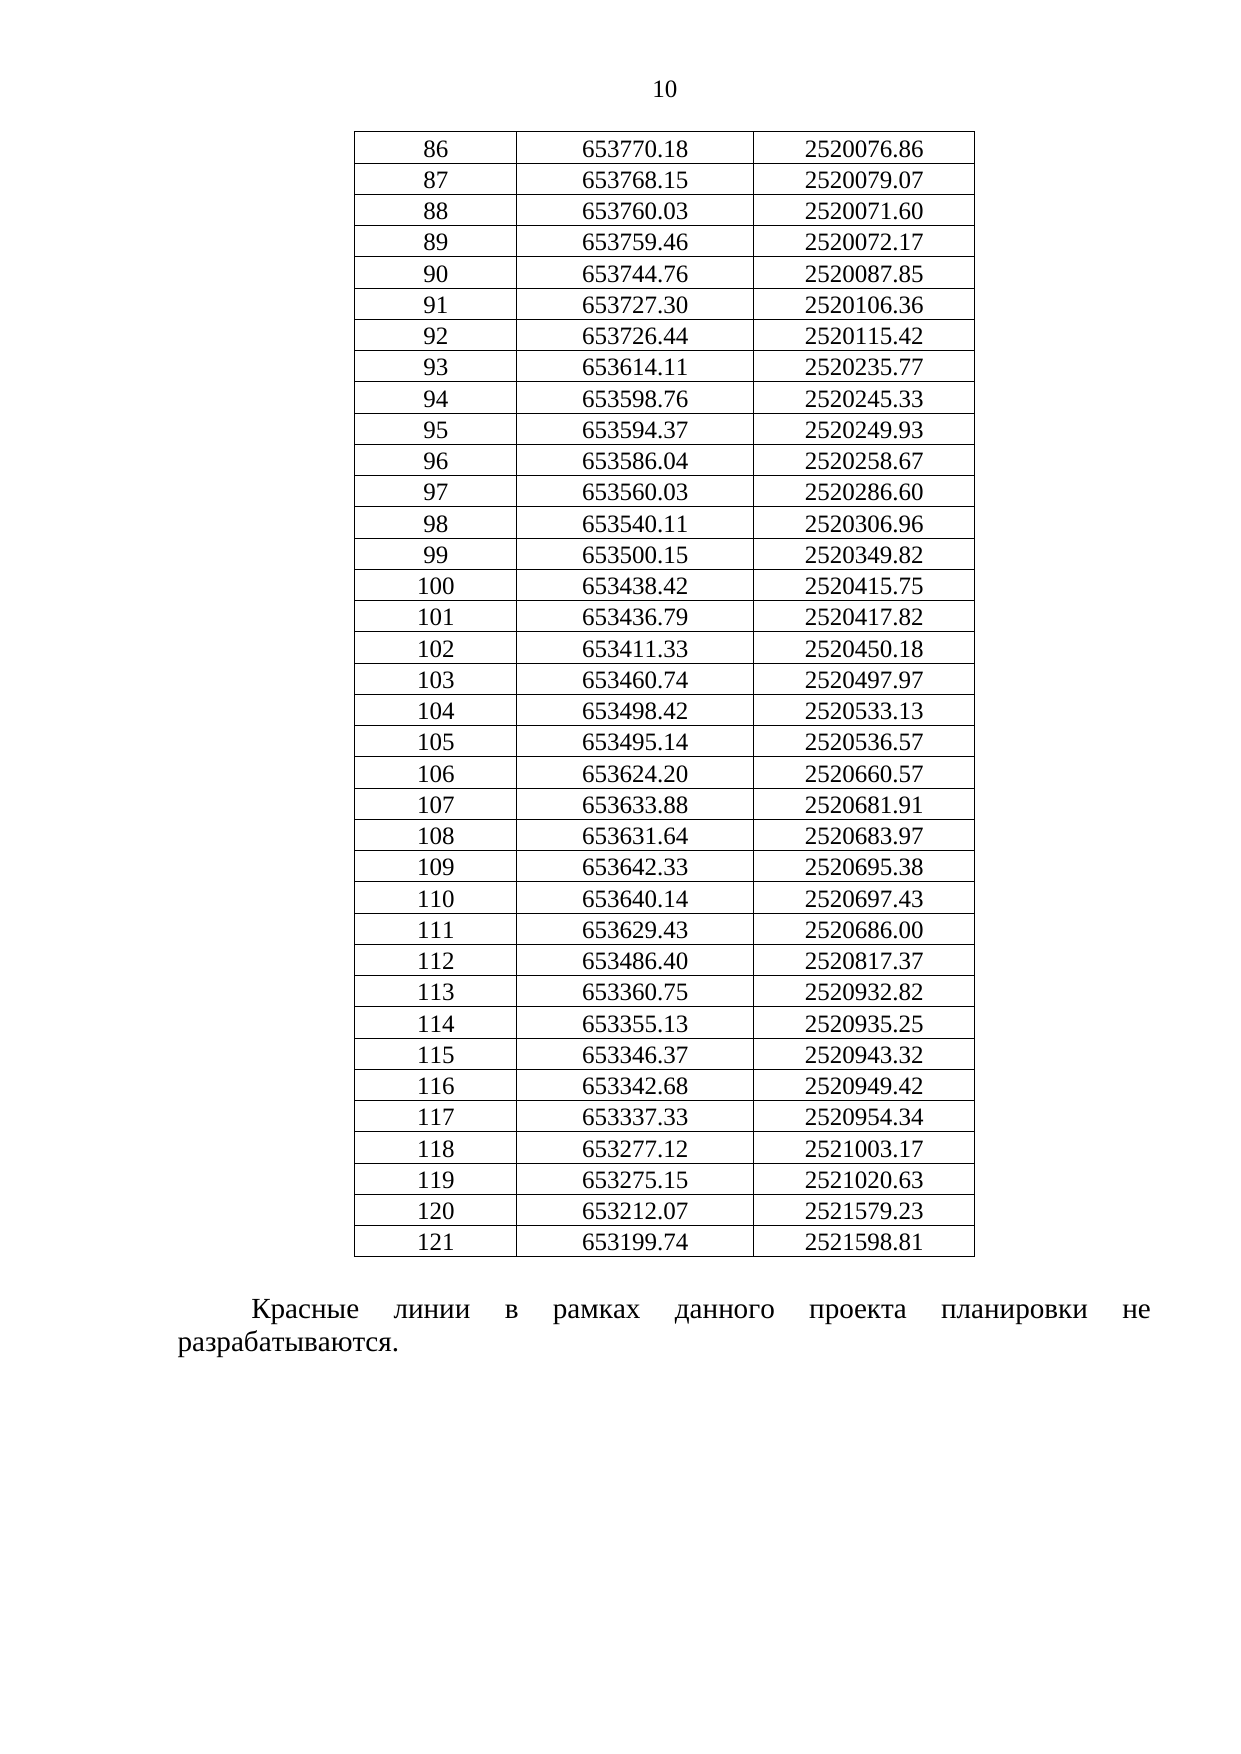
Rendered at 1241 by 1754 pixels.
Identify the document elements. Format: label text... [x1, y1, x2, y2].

table_cell 105 [355, 726, 516, 756]
table_cell 653436.79 [517, 601, 753, 631]
table_cell 2520683.97 [754, 820, 974, 850]
table_cell 112 [355, 945, 516, 975]
table_cell 2520072.17 [754, 226, 974, 256]
table_cell 2520115.42 [754, 320, 974, 350]
table_cell 653633.88 [517, 789, 753, 819]
table_cell 653629.43 [517, 914, 753, 944]
table_cell 653498.42 [517, 695, 753, 725]
table_cell 93 [355, 351, 516, 381]
table_cell 2520079.07 [754, 164, 974, 194]
table_cell 2521579.23 [754, 1195, 974, 1225]
table_cell 2520533.13 [754, 695, 974, 725]
table_cell 653598.76 [517, 382, 753, 412]
table_cell 653760.03 [517, 195, 753, 225]
table_cell 2520536.57 [754, 726, 974, 756]
table_cell 653759.46 [517, 226, 753, 256]
table_cell 91 [355, 289, 516, 319]
table_cell 2520697.43 [754, 882, 974, 912]
table_cell 2520686.00 [754, 914, 974, 944]
table_cell 653277.12 [517, 1132, 753, 1162]
table_cell 653500.15 [517, 539, 753, 569]
table_cell 100 [355, 570, 516, 600]
table_cell 94 [355, 382, 516, 412]
table_cell 110 [355, 882, 516, 912]
table_cell 120 [355, 1195, 516, 1225]
table_cell 653640.14 [517, 882, 753, 912]
text Красные линии в рамках данного проекта планировки не разрабатываются. [177, 1291, 1152, 1358]
table_cell 2520817.37 [754, 945, 974, 975]
table_cell 104 [355, 695, 516, 725]
table_cell 2520943.32 [754, 1039, 974, 1069]
table_cell 2520450.18 [754, 632, 974, 662]
table_cell 653360.75 [517, 976, 753, 1006]
table_cell 108 [355, 820, 516, 850]
table_cell 98 [355, 507, 516, 537]
table_cell 97 [355, 476, 516, 506]
table_cell 101 [355, 601, 516, 631]
table_cell 653631.64 [517, 820, 753, 850]
table_cell 119 [355, 1164, 516, 1194]
table_cell 653486.40 [517, 945, 753, 975]
table_cell 2520076.86 [754, 132, 974, 162]
table_cell 653727.30 [517, 289, 753, 319]
table_cell 90 [355, 257, 516, 287]
table_cell 103 [355, 664, 516, 694]
table_cell 111 [355, 914, 516, 944]
table_cell 653355.13 [517, 1007, 753, 1037]
table_cell 2520935.25 [754, 1007, 974, 1037]
table_cell 107 [355, 789, 516, 819]
table_cell 653642.33 [517, 851, 753, 881]
table_cell 653624.20 [517, 757, 753, 787]
table_cell 653770.18 [517, 132, 753, 162]
table_cell 115 [355, 1039, 516, 1069]
table_cell 87 [355, 164, 516, 194]
table_cell 653540.11 [517, 507, 753, 537]
table_cell 653438.42 [517, 570, 753, 600]
table_cell 89 [355, 226, 516, 256]
table_cell 2520681.91 [754, 789, 974, 819]
table_cell 99 [355, 539, 516, 569]
table_cell 653586.04 [517, 445, 753, 475]
table_cell 653614.11 [517, 351, 753, 381]
table_cell 106 [355, 757, 516, 787]
table_cell 2520249.93 [754, 414, 974, 444]
table_cell 653495.14 [517, 726, 753, 756]
table_cell 2520949.42 [754, 1070, 974, 1100]
table_cell 653726.44 [517, 320, 753, 350]
table_cell 88 [355, 195, 516, 225]
table_cell 2520932.82 [754, 976, 974, 1006]
table_cell 2520349.82 [754, 539, 974, 569]
table_cell 86 [355, 132, 516, 162]
table_cell 653411.33 [517, 632, 753, 662]
table_cell 2520497.97 [754, 664, 974, 694]
table_cell 118 [355, 1132, 516, 1162]
table_cell 653460.74 [517, 664, 753, 694]
table_cell 2520258.67 [754, 445, 974, 475]
table_cell 653346.37 [517, 1039, 753, 1069]
table_cell 2520286.60 [754, 476, 974, 506]
table_cell 2521003.17 [754, 1132, 974, 1162]
table_cell 653560.03 [517, 476, 753, 506]
table_cell 653594.37 [517, 414, 753, 444]
table_cell 2520106.36 [754, 289, 974, 319]
table_cell 102 [355, 632, 516, 662]
table_cell 653212.07 [517, 1195, 753, 1225]
table_cell 2520306.96 [754, 507, 974, 537]
table_cell 653768.15 [517, 164, 753, 194]
table_cell 2520087.85 [754, 257, 974, 287]
table_cell 95 [355, 414, 516, 444]
table_cell 653342.68 [517, 1070, 753, 1100]
table_cell 653337.33 [517, 1101, 753, 1131]
table_cell 92 [355, 320, 516, 350]
table_cell 2520660.57 [754, 757, 974, 787]
table_cell 2520954.34 [754, 1101, 974, 1131]
table_cell 653275.15 [517, 1164, 753, 1194]
table_cell 117 [355, 1101, 516, 1131]
table_cell 2520245.33 [754, 382, 974, 412]
table_cell 109 [355, 851, 516, 881]
table_cell 2520695.38 [754, 851, 974, 881]
table_cell 2520071.60 [754, 195, 974, 225]
table_cell 2520417.82 [754, 601, 974, 631]
table_cell 114 [355, 1007, 516, 1037]
table_cell 2521598.81 [754, 1226, 974, 1256]
table_cell 96 [355, 445, 516, 475]
table_cell 2520235.77 [754, 351, 974, 381]
table_cell 113 [355, 976, 516, 1006]
table_cell 121 [355, 1226, 516, 1256]
table_cell 2521020.63 [754, 1164, 974, 1194]
table_cell 653744.76 [517, 257, 753, 287]
table_cell 116 [355, 1070, 516, 1100]
table_cell 653199.74 [517, 1226, 753, 1256]
table_cell 2520415.75 [754, 570, 974, 600]
